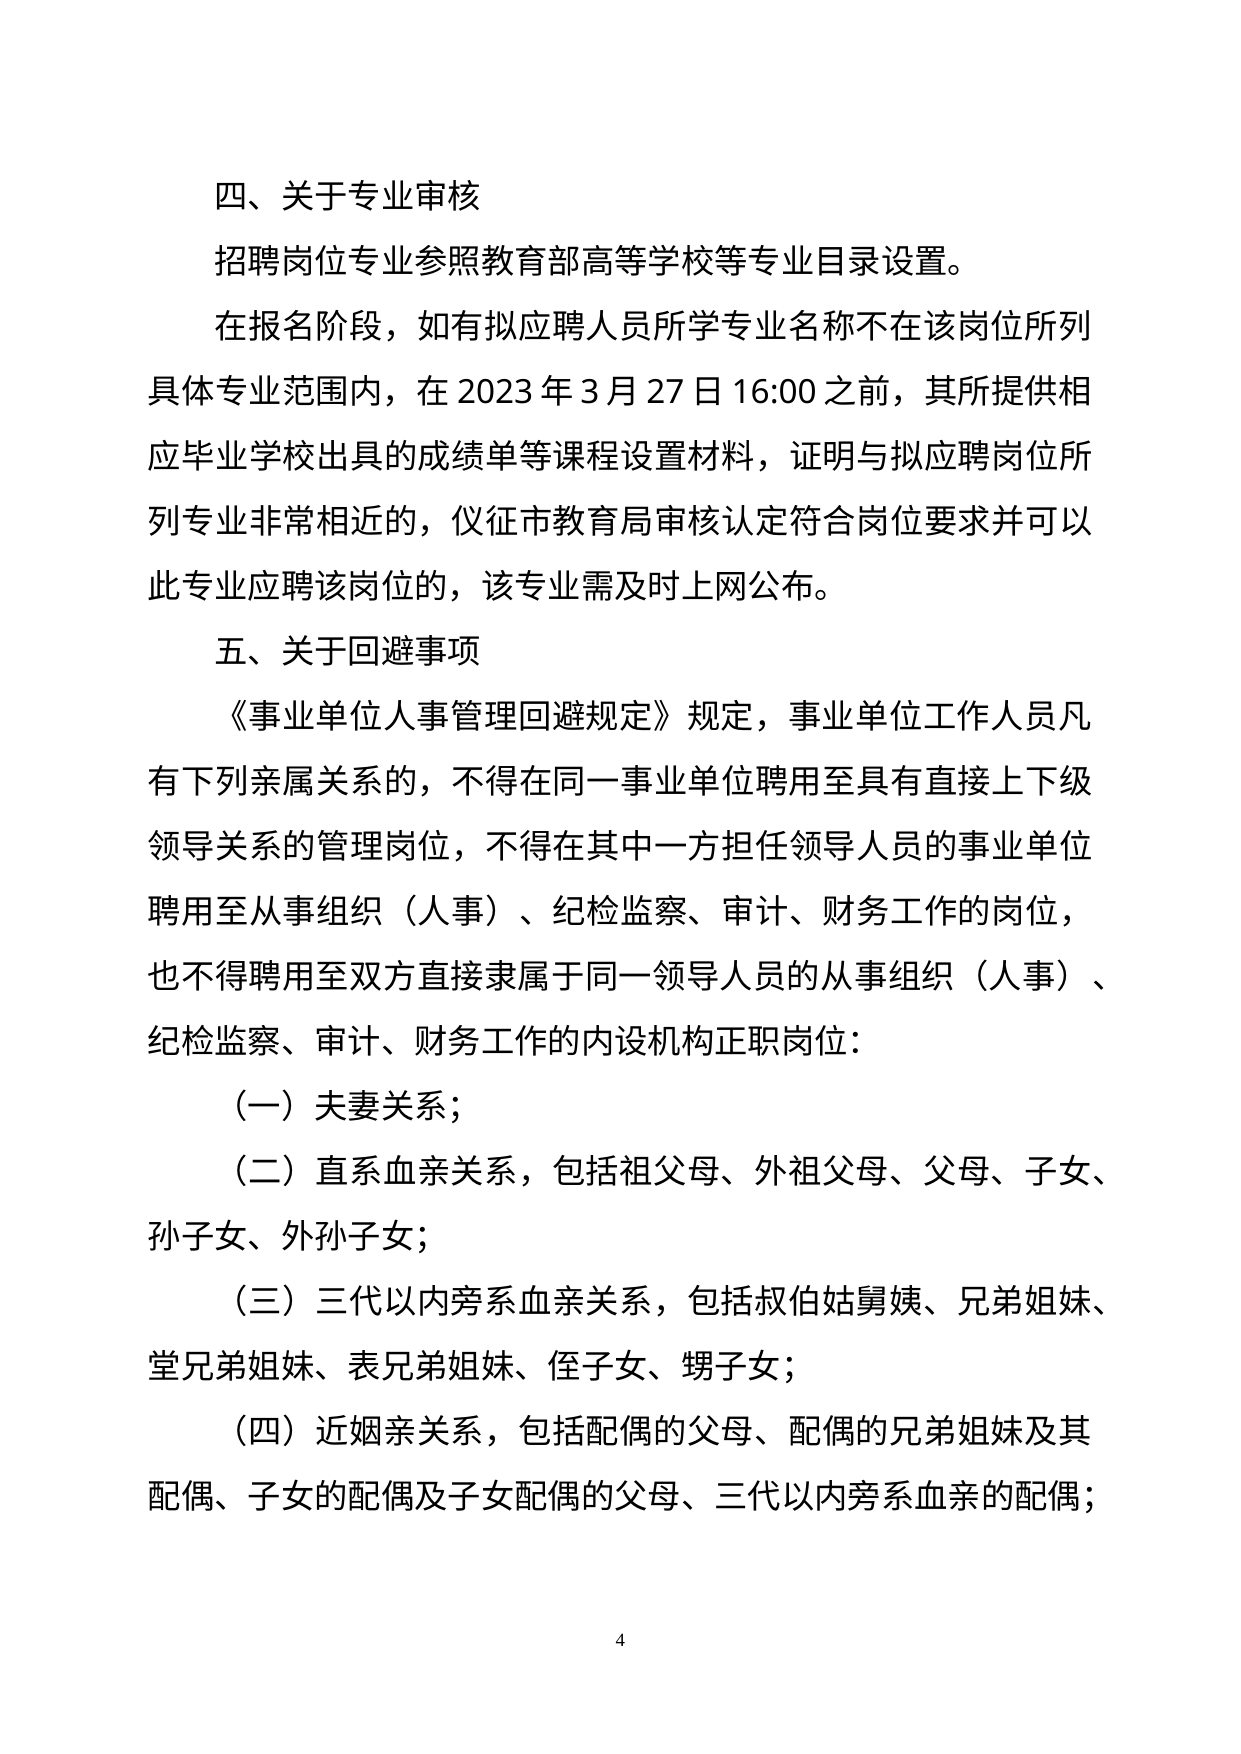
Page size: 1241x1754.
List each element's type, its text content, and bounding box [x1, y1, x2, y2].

text （三）三代以内旁系血亲关系，包括叔伯姑舅姨、兄弟姐妹、堂兄弟姐妹、表兄弟姐妹、侄子女、甥子女； [148, 1267, 1092, 1397]
text （四）近姻亲关系，包括配偶的父母、配偶的兄弟姐妹及其配偶、子女的配偶及子女配偶的父母、三代以内旁系血亲的配偶； [148, 1397, 1092, 1527]
text （二）直系血亲关系，包括祖父母、外祖父母、父母、子女、孙子女、外孙子女； [148, 1137, 1092, 1267]
text （一）夫妻关系； [148, 1072, 1092, 1137]
text 在报名阶段，如有拟应聘人员所学专业名称不在该岗位所列具体专业范围内，在2023年3月27日16:00之前，其所提供相应毕业学校出具的成绩单等课程设置材料，证明与拟应聘岗位所列专业非常相近的，仪征市教育局审核认定符合岗位要求并可以此专业应聘该岗位的，该专业需及时上网公布。 [148, 292, 1092, 617]
text 四、关于专业审核 [148, 162, 1092, 227]
text 五、关于回避事项 [148, 617, 1092, 682]
text 招聘岗位专业参照教育部高等学校等专业目录设置。 [148, 227, 1092, 292]
text 《事业单位人事管理回避规定》规定，事业单位工作人员凡有下列亲属关系的，不得在同一事业单位聘用至具有直接上下级领导关系的管理岗位，不得在其中一方担任领导人员的事业单位聘用至从事组织（人事）、纪检监察、审计、财务工作的岗位，也不得聘用至双方直接隶属于同一领导人员的从事组织（人事）、纪检监察、审计、财务工作的内设机构正职岗位： [148, 682, 1092, 1072]
